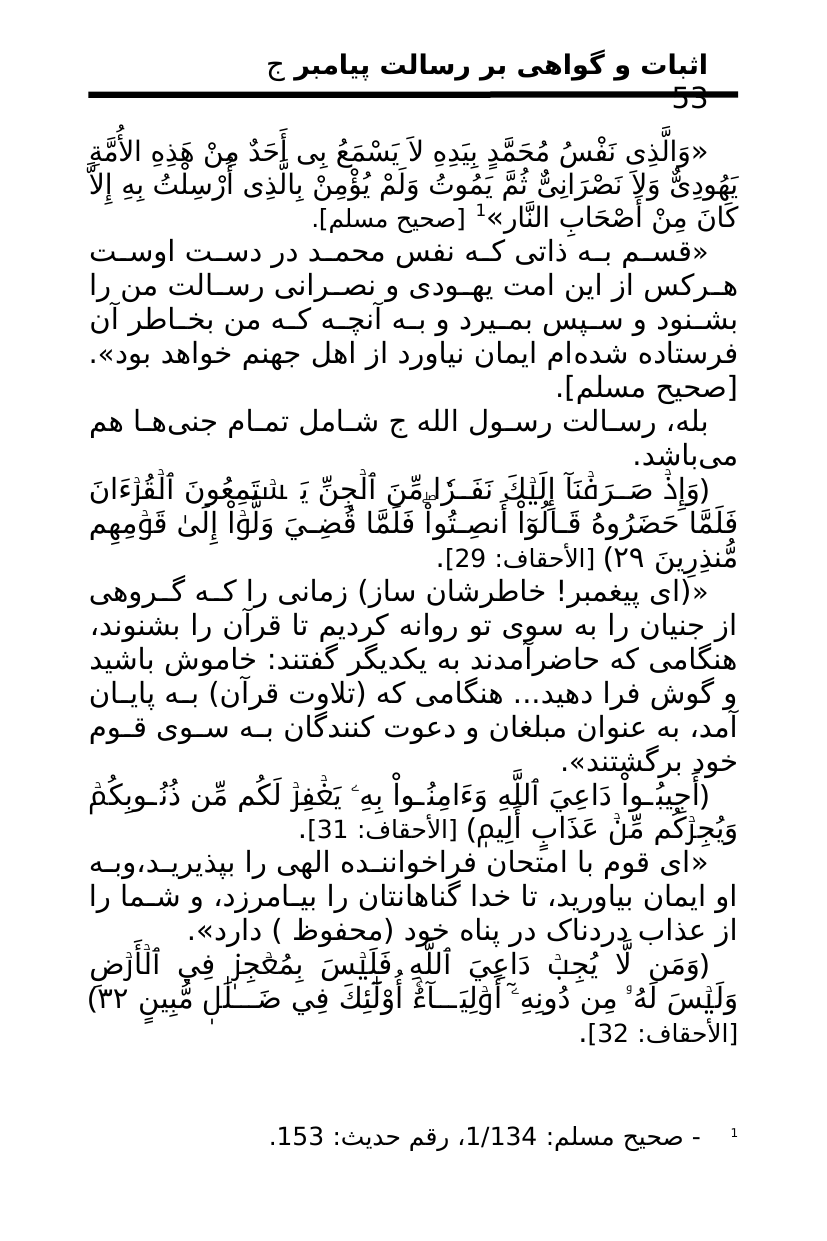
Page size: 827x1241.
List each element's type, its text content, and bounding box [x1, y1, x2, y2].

text ﴿وَمَن لَّا يُجِبۡ دَاعِيَ ٱللَّهِ فَلَيۡسَ بِمُعۡجِزٖ فِي ٱلۡأَرۡضِ وَلَيۡسَ لَهُۥ مِن دُونِهِۦٓ أَوۡلِيَآءُۚ أُوْلَٰٓئِكَ فِي ضَلَٰلٖ مُّبِينٍ ٣٢﴾ [الأحقاف: 32]. [89, 948, 738, 1049]
text «وَالَّذِى نَفْسُ مُحَمَّدٍ بِيَدِهِ لاَ يَسْمَعُ بِى أَحَدٌ مِنْ هَذِهِ الأُمَّةِ يَهُودِىٌّ وَلاَ نَصْرَانِىٌّ ثُمَّ يَمُوتُ وَلَمْ يُؤْمِنْ بِالَّذِى أُرْسِلْتُ بِهِ إِلاَّ كَانَ مِنْ أَصْحَابِ النَّار» [صحیح مسلم]. [89, 134, 738, 234]
text ﴿وَإِذۡ صَرَفۡنَآ إِلَيۡكَ نَفَرٗا مِّنَ ٱلۡجِنِّ يَسۡتَمِعُونَ ٱلۡقُرۡءَانَ فَلَمَّا حَضَرُوهُ قَالُوٓاْ أَنصِتُواْۖ فَلَمَّا قُضِيَ وَلَّوۡاْ إِلَىٰ قَوۡمِهِم مُّنذِرِينَ ٢٩﴾ [الأحقاف: 29]. [89, 472, 738, 574]
text بله، رسالت رسول الله ج شامل تمام جنی‌ها هم می‌باشد. [89, 404, 738, 472]
text «(ای پیغمبر! خاطرشان ساز) زمانی را که گروهی از جنیان را به سوی تو روانه کردیم تا قرآن را بشنوند، هنگامی که حاضرآمدند به یکدیگر گفتند: خاموش باشید و گوش فرا دهید... هنگامی که (تلاوت قرآن) به پایان آمد، به عنوان مبلغان و دعوت کنندگان به سوی قوم خود برگشتند». [89, 574, 738, 778]
text «ای قوم با امتحان فراخواننده الهی را بپذیرید،وبه او ایمان بیاورید، تا خدا گناهانتان را بیامرزد، و شما را از عذاب دردناک در پناه خود (محفوظ ) دارد». [89, 846, 738, 948]
text ﴿أَجِيبُواْ دَاعِيَ ٱللَّهِ وَءَامِنُواْ بِهِۦ يَغۡفِرۡ لَكُم مِّن ذُنُوبِكُمۡ وَيُجِرۡكُم مِّنۡ عَذَابٍ أَلِيمٖ﴾ [الأحقاف: 31]. [89, 778, 738, 846]
text «قسم به ذاتی که نفس محمد در دست اوست هرکس از این امت یهودی و نصرانی رسالت من را بشنود و سپس بمیرد و به آنچه که من بخاطر آن فرستاده شده‌ام ایمان نیاورد از اهل جهنم خواهد بود». [صحیح مسلم]. [89, 234, 738, 404]
